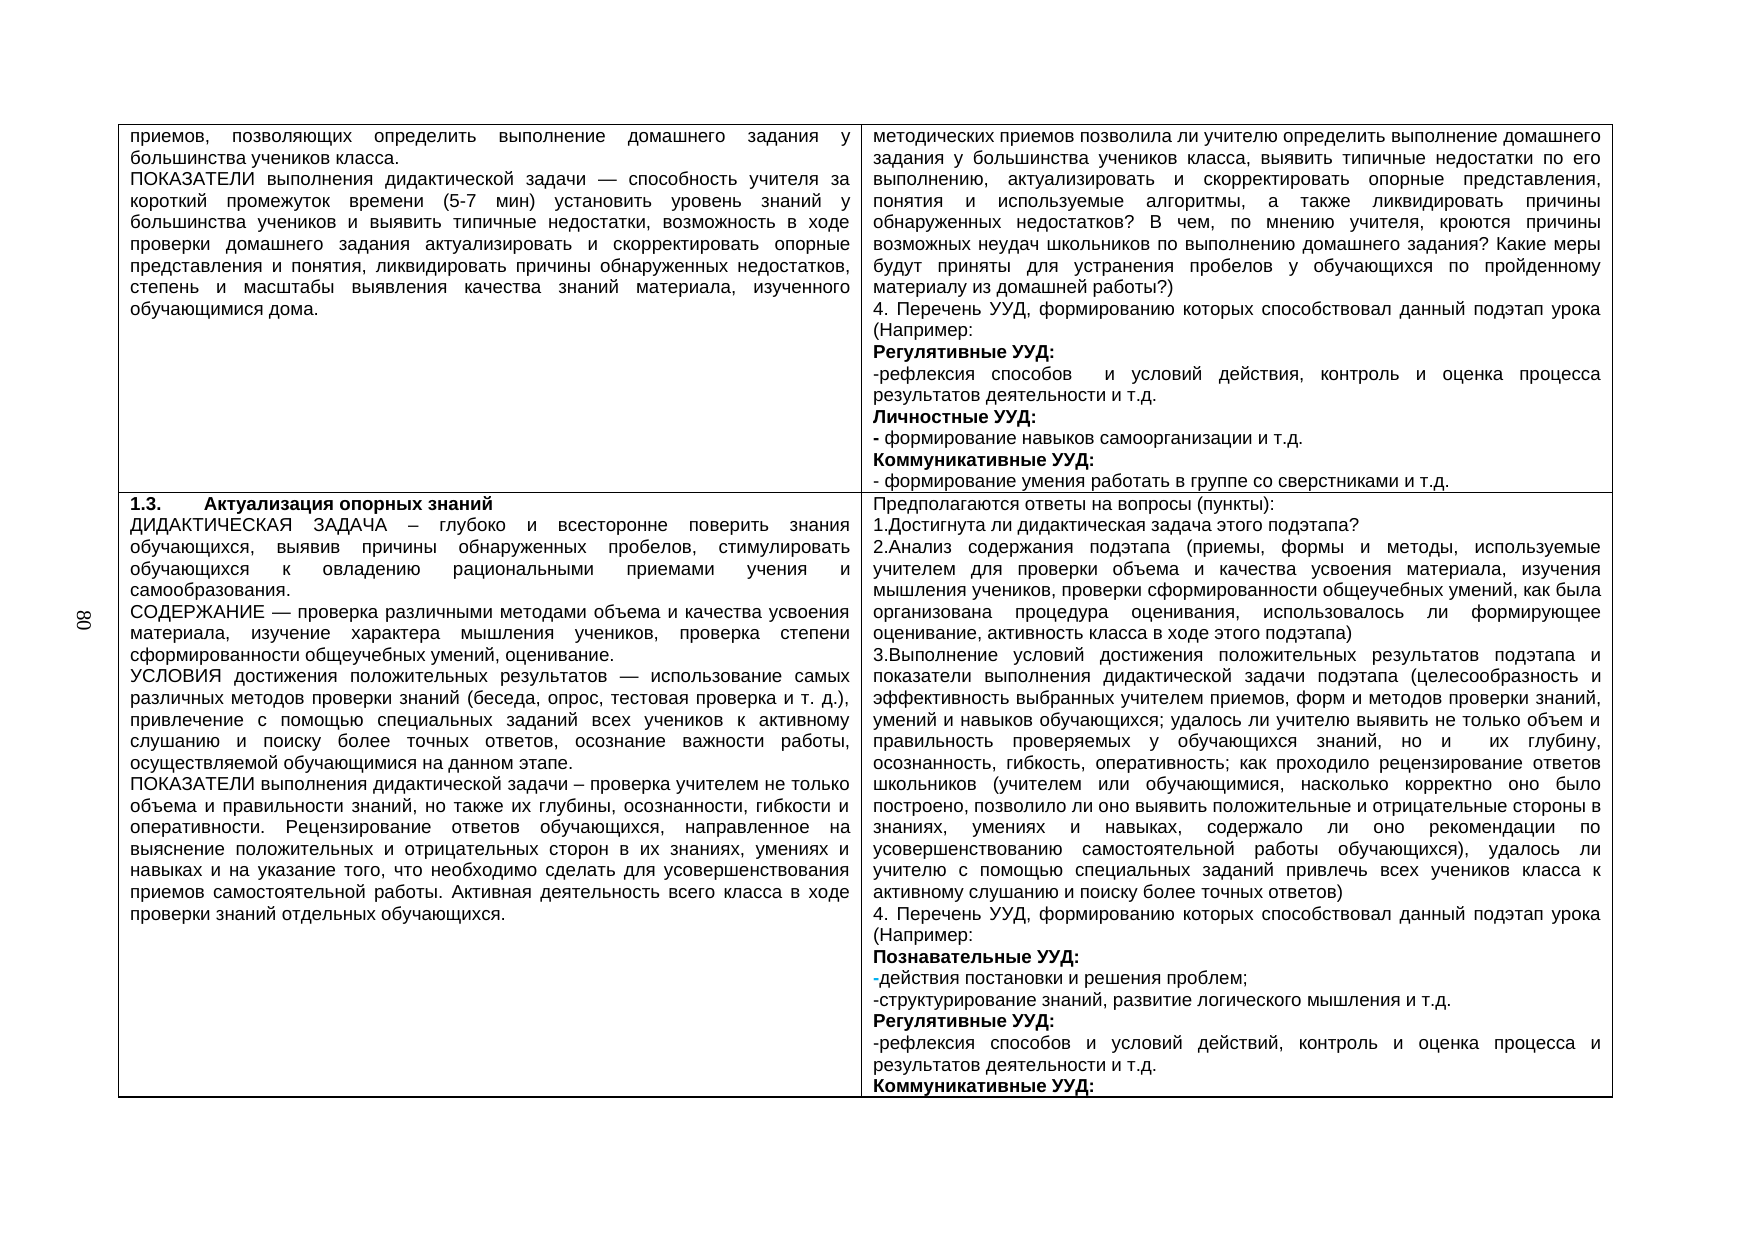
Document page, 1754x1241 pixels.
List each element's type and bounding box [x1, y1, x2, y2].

table_cell [119, 125, 861, 492]
table_cell [862, 493, 1612, 1096]
table_cell [862, 125, 1612, 492]
table_cell [119, 493, 861, 1096]
